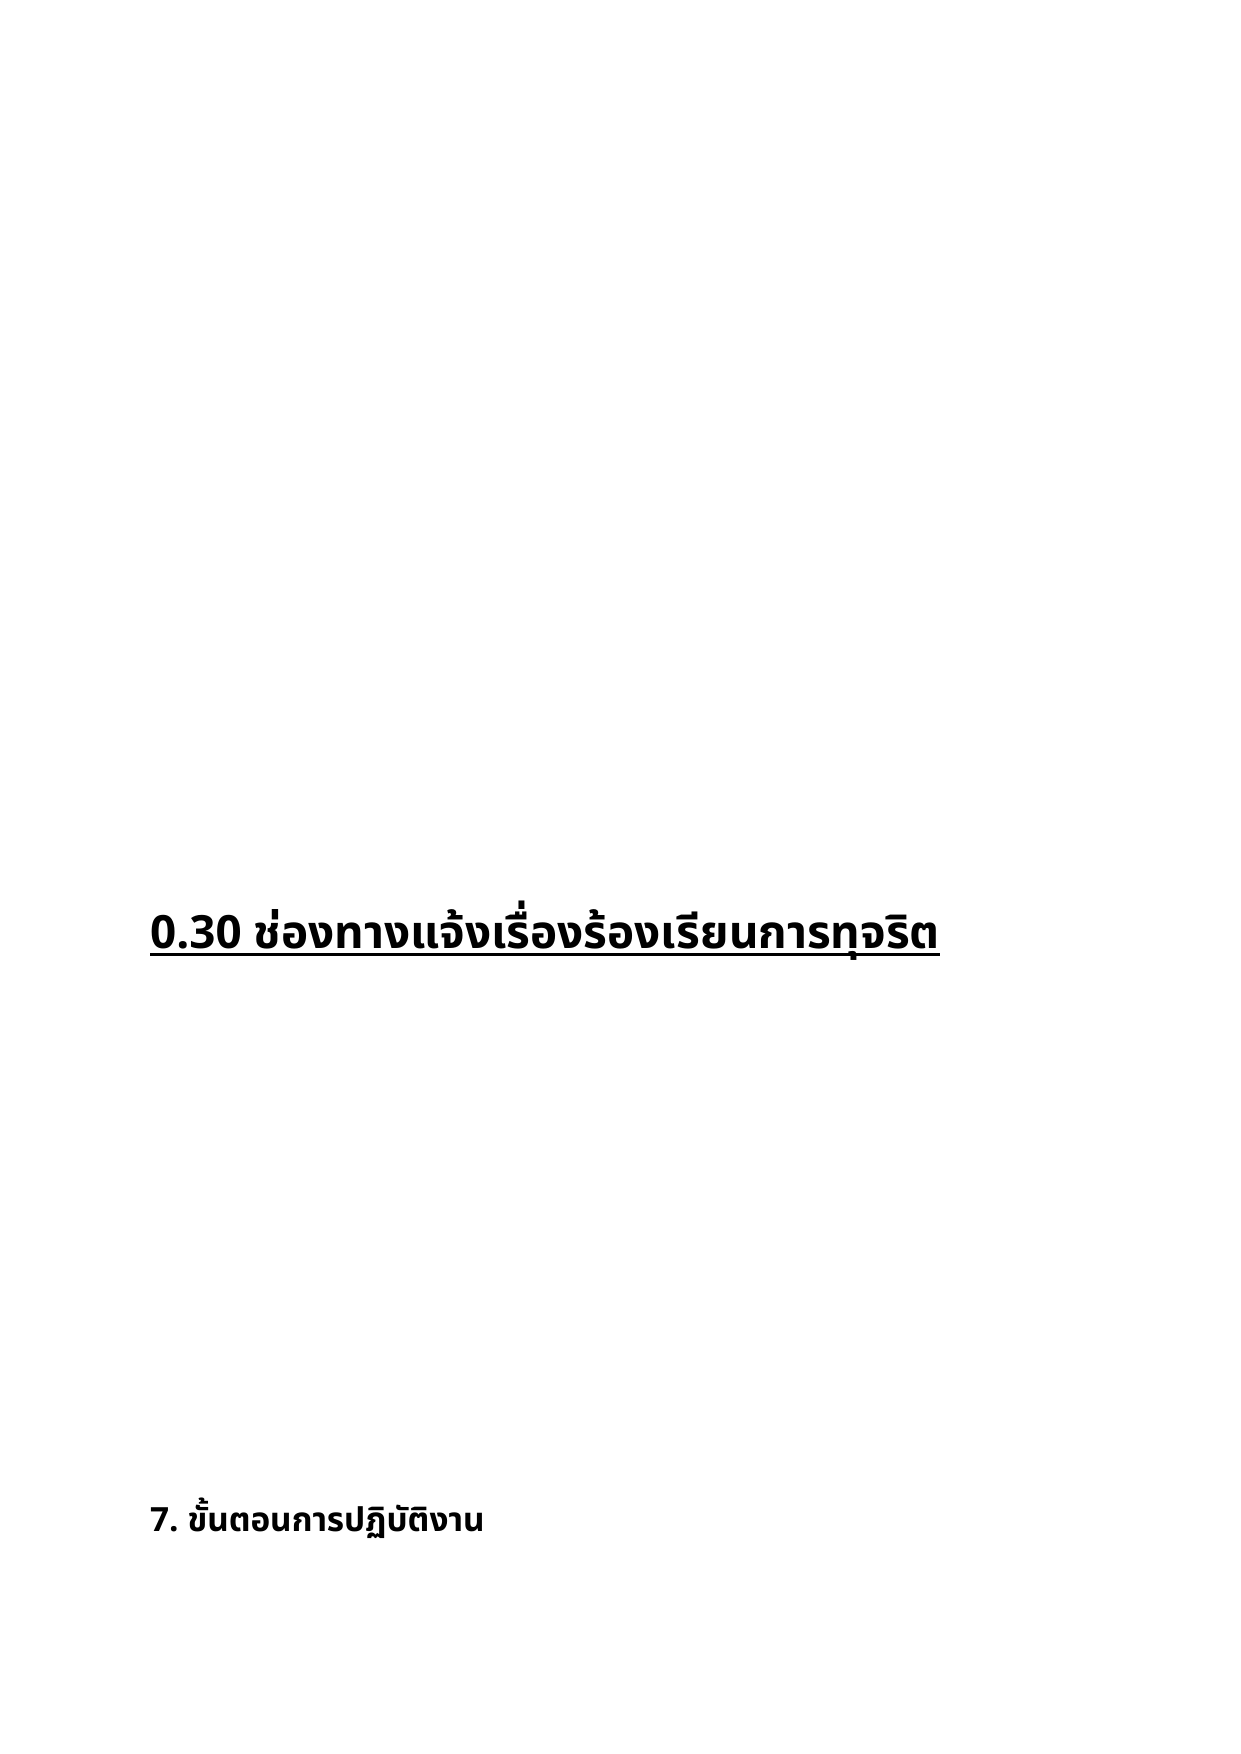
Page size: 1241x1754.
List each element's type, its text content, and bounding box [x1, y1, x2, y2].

text 7. ขั้นตอนการปฏิบัติงาน [150, 1496, 1090, 1546]
text 0.30 ช่องทางแจ้งเรื่องร้องเรียนการทุจริต [150, 900, 1090, 969]
